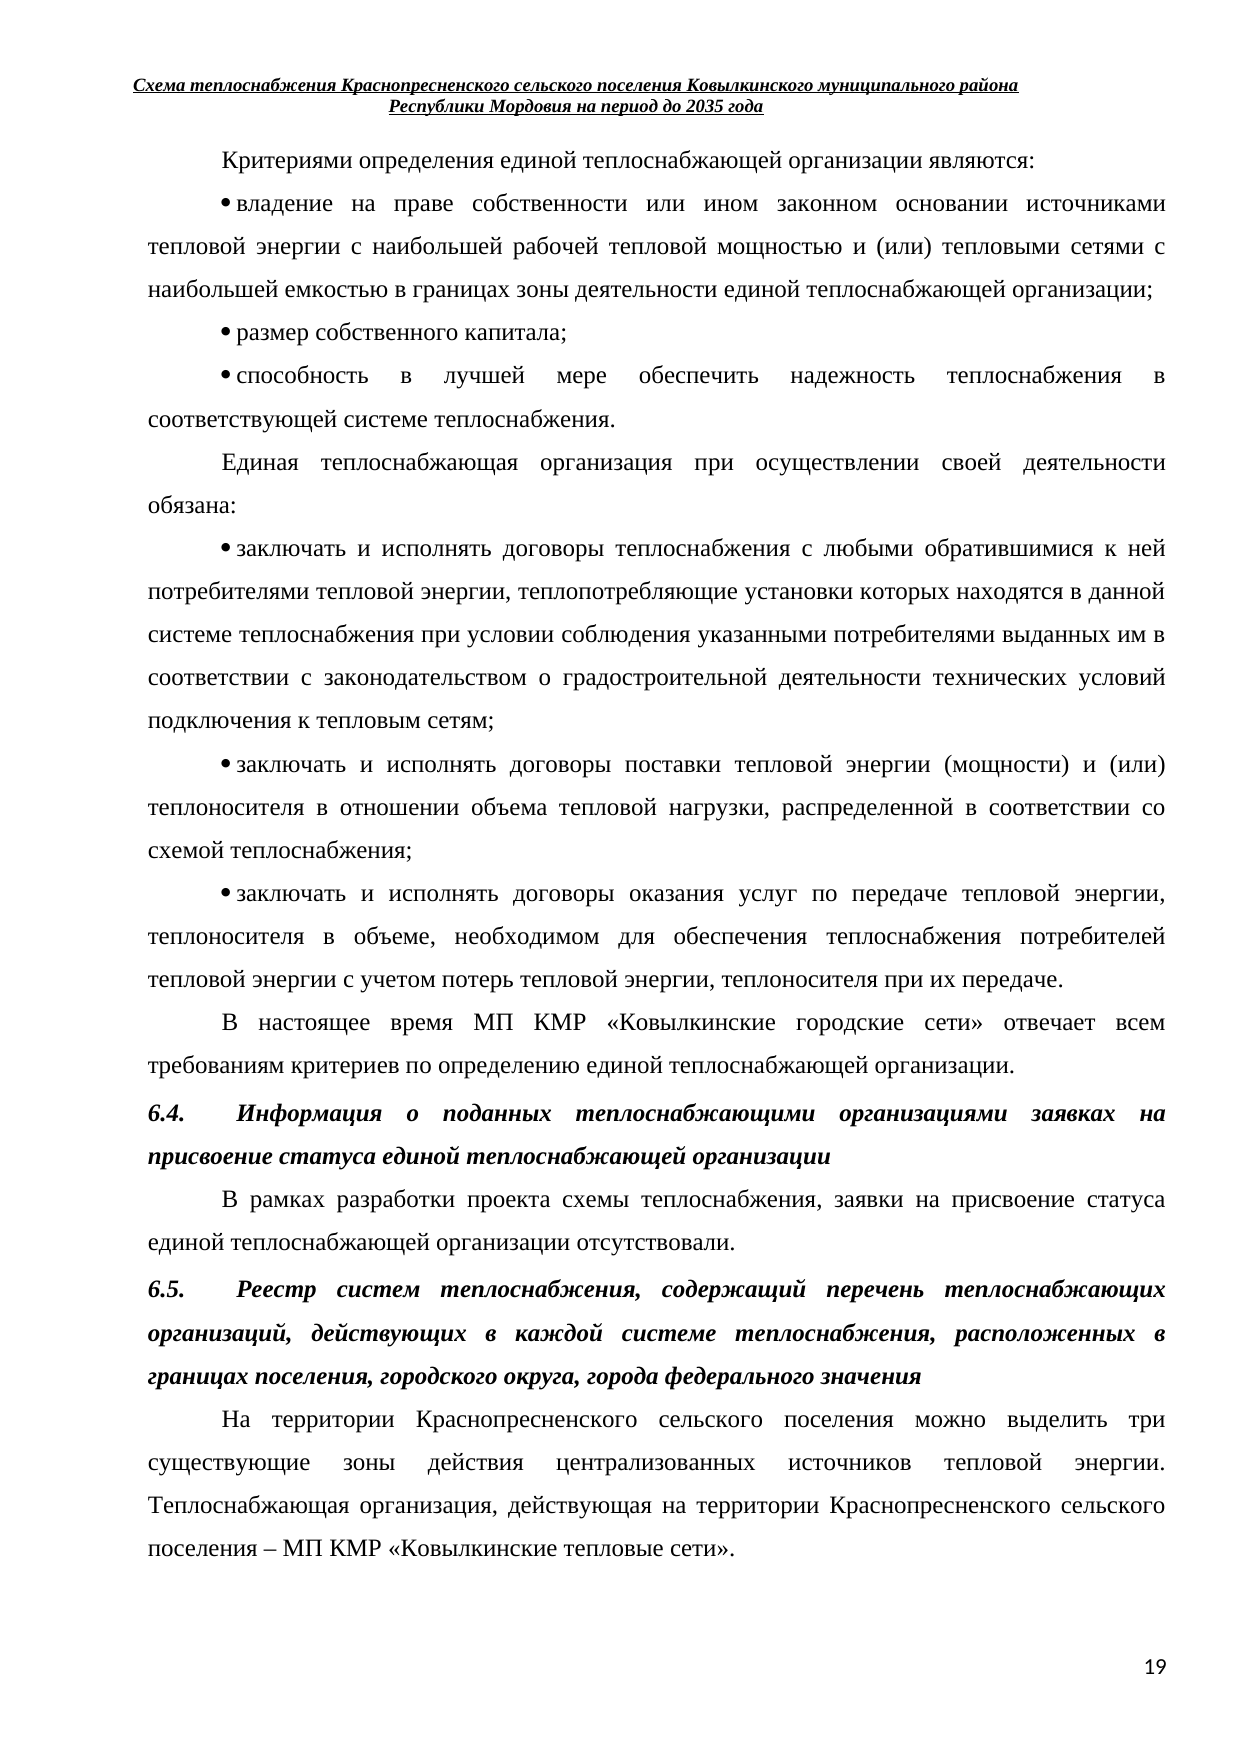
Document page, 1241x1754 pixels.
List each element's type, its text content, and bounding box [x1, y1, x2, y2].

subtitle 6.5. Реестр систем теплоснабжения, содержащий перечень теплоснабжающих организаций, действующих в каждой системе теплоснабжения, расположенных в границах поселения, городского округа, города федерального значения [148, 1274, 1166, 1389]
list размер собственного капитала; [148, 317, 1166, 346]
list владение на праве собственности или ином законном основании источниками тепловой энергии с наибольшей рабочей тепловой мощностью и (или) тепловыми сетями с наибольшей емкостью в границах зоны деятельности единой теплоснабжающей организации; [148, 188, 1166, 303]
text В настоящее время МП КМР «Ковылкинские городские сети» отвечает всем требованиям критериев по определению единой теплоснабжающей организации. [148, 1007, 1166, 1079]
list способность в лучшей мере обеспечить надежность теплоснабжения в соответствующей системе теплоснабжения. [148, 361, 1166, 432]
text Критериями определения единой теплоснабжающей организации являются: [148, 145, 1166, 174]
text Единая теплоснабжающая организация при осуществлении своей деятельности обязана: [148, 447, 1166, 519]
list заключать и исполнять договоры теплоснабжения с любыми обратившимися к ней потребителями тепловой энергии, теплопотребляющие установки которых находятся в данной системе теплоснабжения при условии соблюдения указанными потребителями выданных им в соответствии с законодательством о градостроительной деятельности технических условий подключения к тепловым сетям; [148, 533, 1166, 734]
list заключать и исполнять договоры поставки тепловой энергии (мощности) и (или) теплоносителя в отношении объема тепловой нагрузки, распределенной в соответствии со схемой теплоснабжения; [148, 749, 1166, 864]
text В рамках разработки проекта схемы теплоснабжения, заявки на присвоение статуса единой теплоснабжающей организации отсутствовали. [148, 1184, 1166, 1256]
subtitle 6.4. Информация о поданных теплоснабжающими организациями заявках на присвоение статуса единой теплоснабжающей организации [148, 1098, 1166, 1170]
list заключать и исполнять договоры оказания услуг по передаче тепловой энергии, теплоносителя в объеме, необходимом для обеспечения теплоснабжения потребителей тепловой энергии с учетом потерь тепловой энергии, теплоносителя при их передаче. [148, 878, 1166, 993]
text На территории Краснопресненского сельского поселения можно выделить три существующие зоны действия централизованных источников тепловой энергии. Теплоснабжающая организация, действующая на территории Краснопресненского сельского поселения – МП КМР «Ковылкинские тепловые сети». [148, 1404, 1166, 1562]
